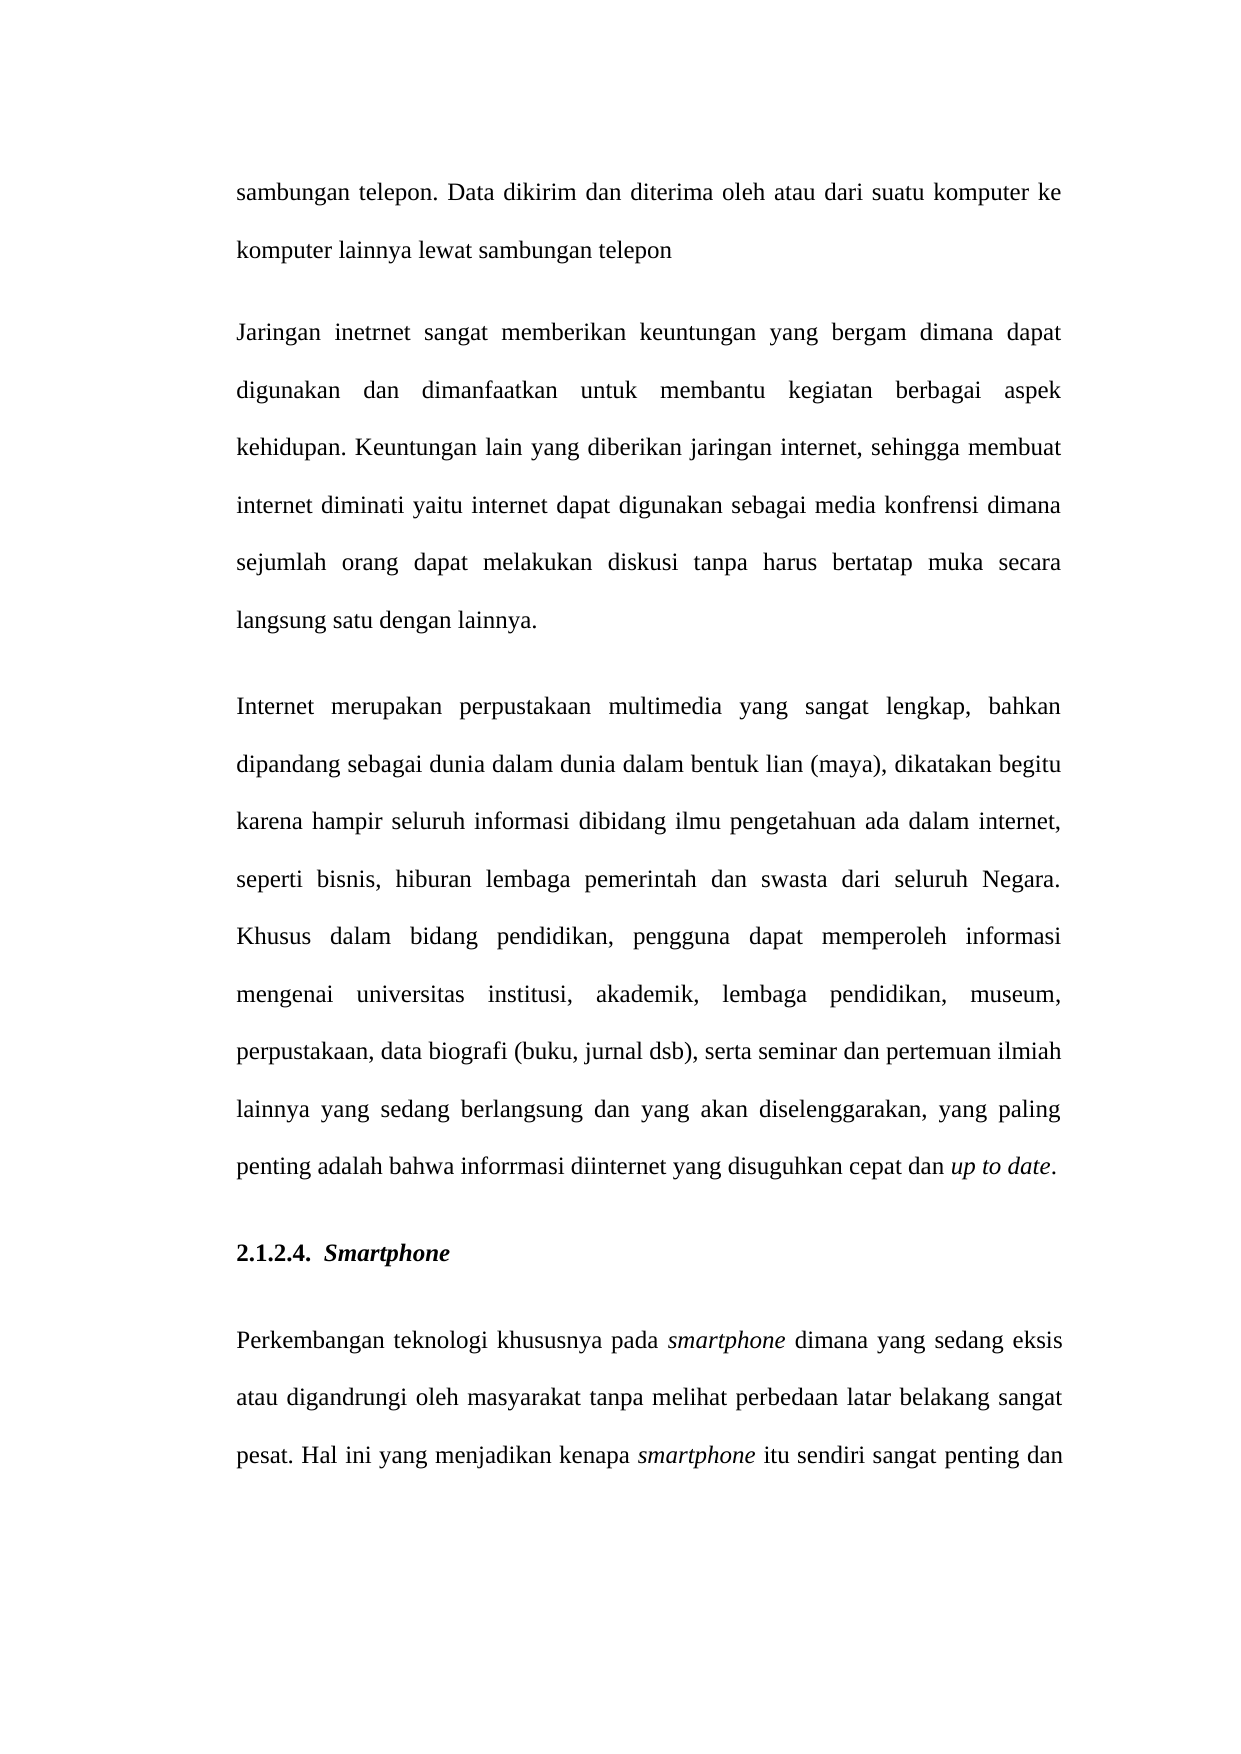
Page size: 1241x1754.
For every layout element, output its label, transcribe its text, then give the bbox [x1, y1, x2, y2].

text Internet merupakan perpustakaan multimedia yang sangat lengkap, bahkan dipandang sebagai dunia dalam dunia dalam bentuk lian (maya), dikatakan begitu karena hampir seluruh informasi dibidang ilmu pengetahuan ada dalam internet, seperti bisnis, hiburan lembaga pemerintah dan swasta dari seluruh Negara. Khusus dalam bidang pendidikan, pengguna dapat memperoleh informasi mengenai universitas institusi, akademik, lembaga pendidikan, museum, perpustakaan, data biografi (buku, jurnal dsb), serta seminar dan pertemuan ilmiah lainnya yang sedang berlangsung dan yang akan diselenggarakan, yang paling penting adalah bahwa inforrmasi diinternet yang disuguhkan cepat dan up to date. [236, 691, 1062, 1180]
text Jaringan inetrnet sangat memberikan keuntungan yang bergam dimana dapat digunakan dan dimanfaatkan untuk membantu kegiatan berbagai aspek kehidupan. Keuntungan lain yang diberikan jaringan internet, sehingga membuat internet diminati yaitu internet dapat digunakan sebagai media konfrensi dimana sejumlah orang dapat melakukan diskusi tanpa harus bertatap muka secara langsung satu dengan lainnya. [236, 317, 1062, 633]
text 2.1.2.4. Smartphone [236, 1238, 1063, 1267]
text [236, 177, 1063, 263]
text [236, 1325, 1063, 1468]
